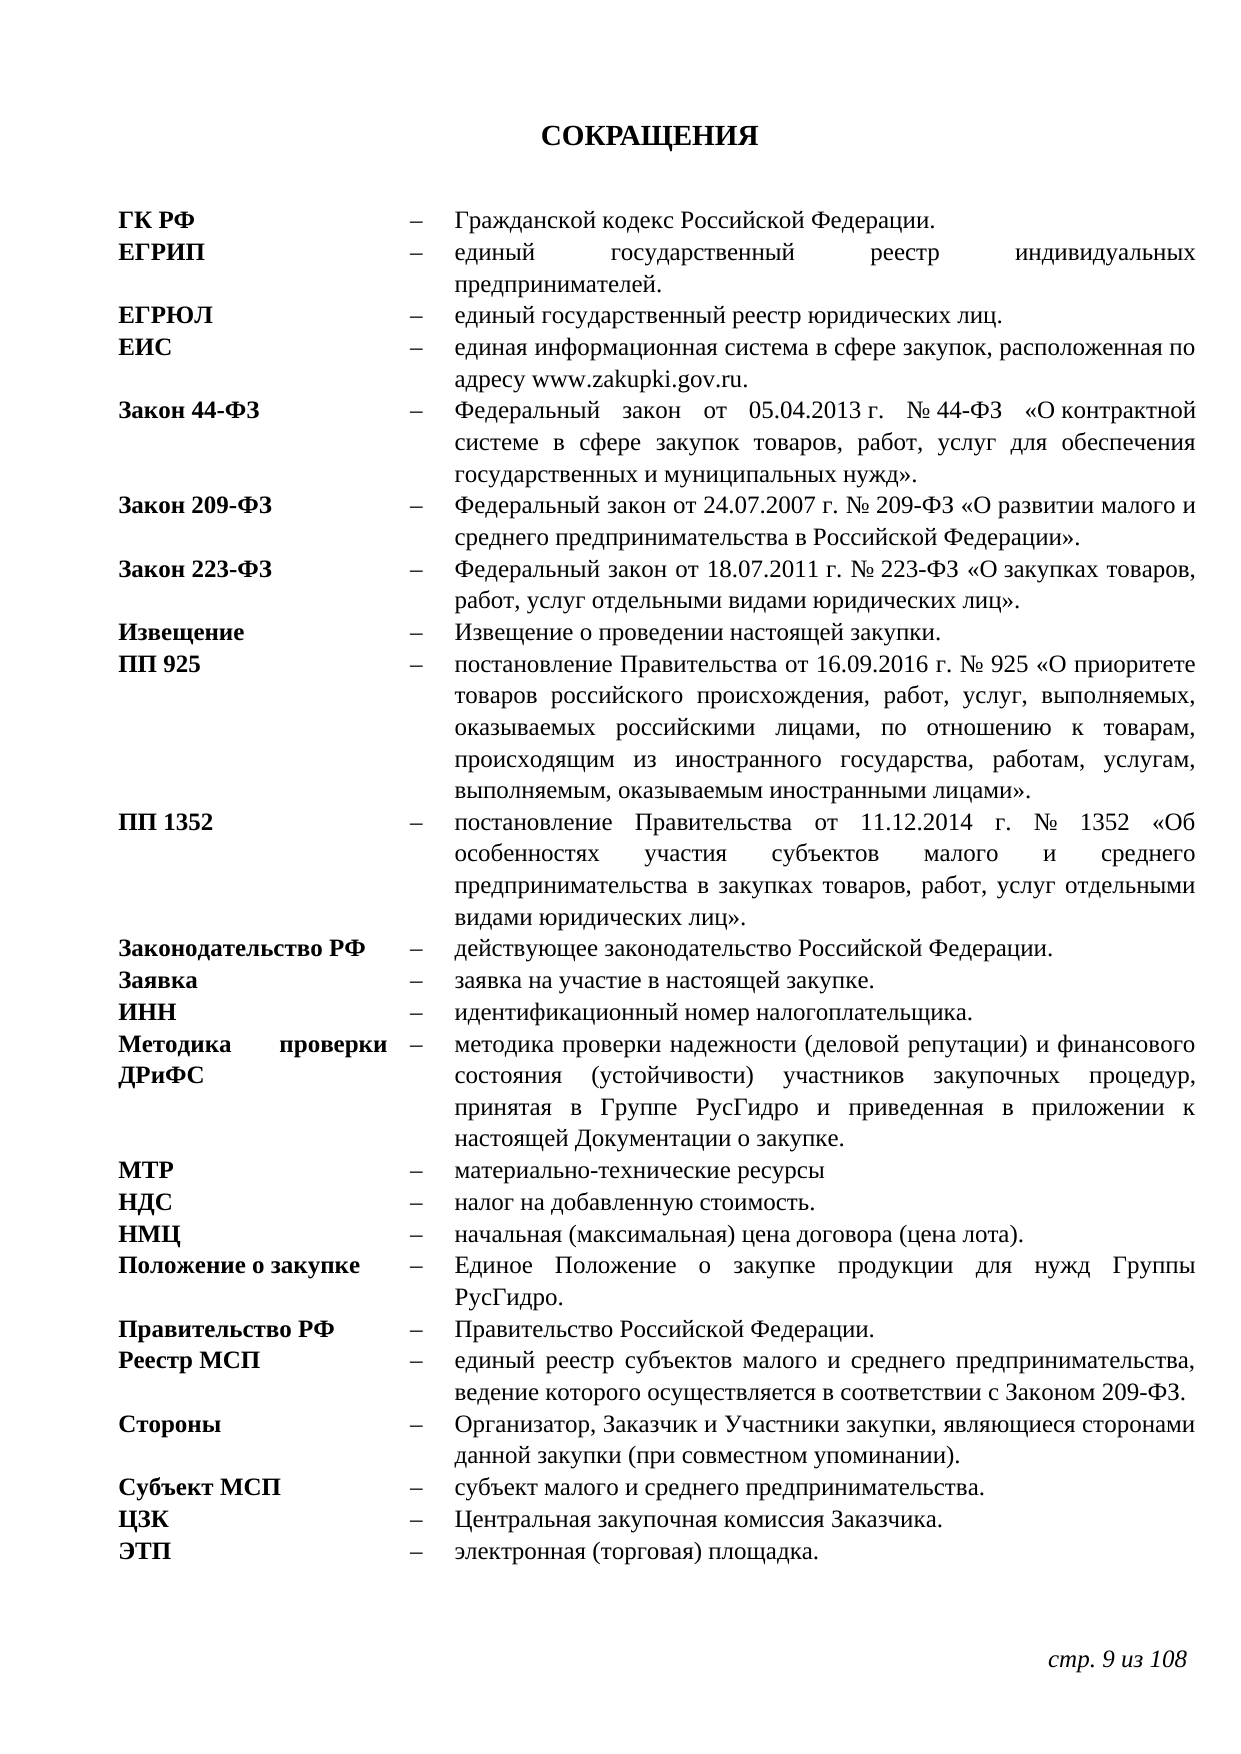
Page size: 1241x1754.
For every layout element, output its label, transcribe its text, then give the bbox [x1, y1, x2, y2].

table_cell идентификационный номер налогоплательщика. [443, 997, 1207, 1029]
table_cell МТР [107, 1155, 399, 1187]
table_cell – [399, 1155, 443, 1187]
table_cell Федеральный закон от 24.07.2007 г. № 209-ФЗ «О развитии малого и среднего предпринимательства в Российской Федерации». [443, 491, 1207, 554]
table_cell Федеральный закон от 05.04.2013 г. № 44-ФЗ «О контрактной системе в сфере закупок товаров, работ, услуг для обеспечения государственных и муниципальных нужд». [443, 396, 1207, 491]
table_cell – [399, 301, 443, 332]
table_cell Закон 44-ФЗ [107, 396, 399, 491]
table_cell налог на добавленную стоимость. [443, 1187, 1207, 1219]
table_cell – [399, 1536, 443, 1568]
table_cell субъект малого и среднего предпринимательства. [443, 1472, 1207, 1504]
table_cell Положение о закупке [107, 1251, 399, 1314]
table_cell Реестр МСП [107, 1346, 399, 1409]
table_cell – [399, 1187, 443, 1219]
table_cell – [399, 332, 443, 396]
table_header Гражданской кодекс Российской Федерации. [443, 205, 1207, 237]
table_cell – [399, 997, 443, 1029]
table_cell – [399, 617, 443, 649]
table_cell ЕГРИП [107, 237, 399, 301]
table_cell – [399, 1251, 443, 1314]
table_cell заявка на участие в настоящей закупке. [443, 965, 1207, 997]
table_cell ЕИС [107, 332, 399, 396]
table_cell ЭТП [107, 1536, 399, 1568]
table_cell – [399, 934, 443, 965]
table_cell Центральная закупочная комиссия Заказчика. [443, 1504, 1207, 1536]
table_cell ПП 1352 [107, 807, 399, 933]
table_cell – [399, 1219, 443, 1251]
table_cell – [399, 1472, 443, 1504]
table_cell ИНН [107, 997, 399, 1029]
table_cell единый государственный реестр индивидуальных предпринимателей. [443, 237, 1207, 301]
table_cell Правительство Российской Федерации. [443, 1314, 1207, 1346]
table_cell единый государственный реестр юридических лиц. [443, 301, 1207, 332]
table_cell Правительство РФ [107, 1314, 399, 1346]
table_cell Закон 209-ФЗ [107, 491, 399, 554]
table_cell – [399, 237, 443, 301]
table_cell начальная (максимальная) цена договора (цена лота). [443, 1219, 1207, 1251]
table_cell – [399, 396, 443, 491]
table_cell Единое Положение о закупке продукции для нужд Группы РусГидро. [443, 1251, 1207, 1314]
table_cell постановление Правительства от 16.09.2016 г. № 925 «О приоритете товаров российского происхождения, работ, услуг, выполняемых, оказываемых российскими лицами, по отношению к товарам, происходящим из иностранного государства, работам, услугам, выполняемым, оказываемым иностранными лицами». [443, 649, 1207, 807]
table_cell – [399, 1409, 443, 1472]
table_cell Закон 223-ФЗ [107, 554, 399, 617]
table_cell – [399, 1346, 443, 1409]
table_cell ЕГРЮЛ [107, 301, 399, 332]
table_cell действующее законодательство Российской Федерации. [443, 934, 1207, 965]
table_cell Извещение [107, 617, 399, 649]
table_cell единая информационная система в сфере закупок, расположенная по адресу www.zakupki.gov.ru. [443, 332, 1207, 396]
table_header ГК РФ [107, 205, 399, 237]
table_cell постановление Правительства от 11.12.2014 г. № 1352 «Об особенностях участия субъектов малого и среднего предпринимательства в закупках товаров, работ, услуг отдельными видами юридических лиц». [443, 807, 1207, 933]
table_cell НМЦ [107, 1219, 399, 1251]
table_cell Извещение о проведении настоящей закупки. [443, 617, 1207, 649]
table_cell методика проверки надежности (деловой репутации) и финансового состояния (устойчивости) участников закупочных процедур, принятая в Группе РусГидро и приведенная в приложении к настоящей Документации о закупке. [443, 1029, 1207, 1155]
table_cell ЦЗК [107, 1504, 399, 1536]
table_cell Субъект МСП [107, 1472, 399, 1504]
table_cell Методика проверки ДРиФС [107, 1029, 399, 1155]
table_cell Законодательство РФ [107, 934, 399, 965]
table_cell НДС [107, 1187, 399, 1219]
table_cell – [399, 554, 443, 617]
table_cell единый реестр субъектов малого и среднего предпринимательства, ведение которого осуществляется в соответствии с Законом 209-ФЗ. [443, 1346, 1207, 1409]
table_cell материально-технические ресурсы [443, 1155, 1207, 1187]
table_cell – [399, 807, 443, 933]
table_header – [399, 205, 443, 237]
subtitle СОКРАЩЕНИЯ [118, 118, 1181, 152]
table_cell Стороны [107, 1409, 399, 1472]
table_cell Федеральный закон от 18.07.2011 г. № 223-ФЗ «О закупках товаров, работ, услуг отдельными видами юридических лиц». [443, 554, 1207, 617]
table_cell – [399, 965, 443, 997]
table_cell электронная (торговая) площадка. [443, 1536, 1207, 1568]
table_cell Заявка [107, 965, 399, 997]
table_cell ПП 925 [107, 649, 399, 807]
table_cell – [399, 1504, 443, 1536]
table_cell – [399, 1314, 443, 1346]
table_cell Организатор, Заказчик и Участники закупки, являющиеся сторонами данной закупки (при совместном упоминании). [443, 1409, 1207, 1472]
table_cell – [399, 1029, 443, 1155]
table_cell – [399, 491, 443, 554]
table_cell – [399, 649, 443, 807]
